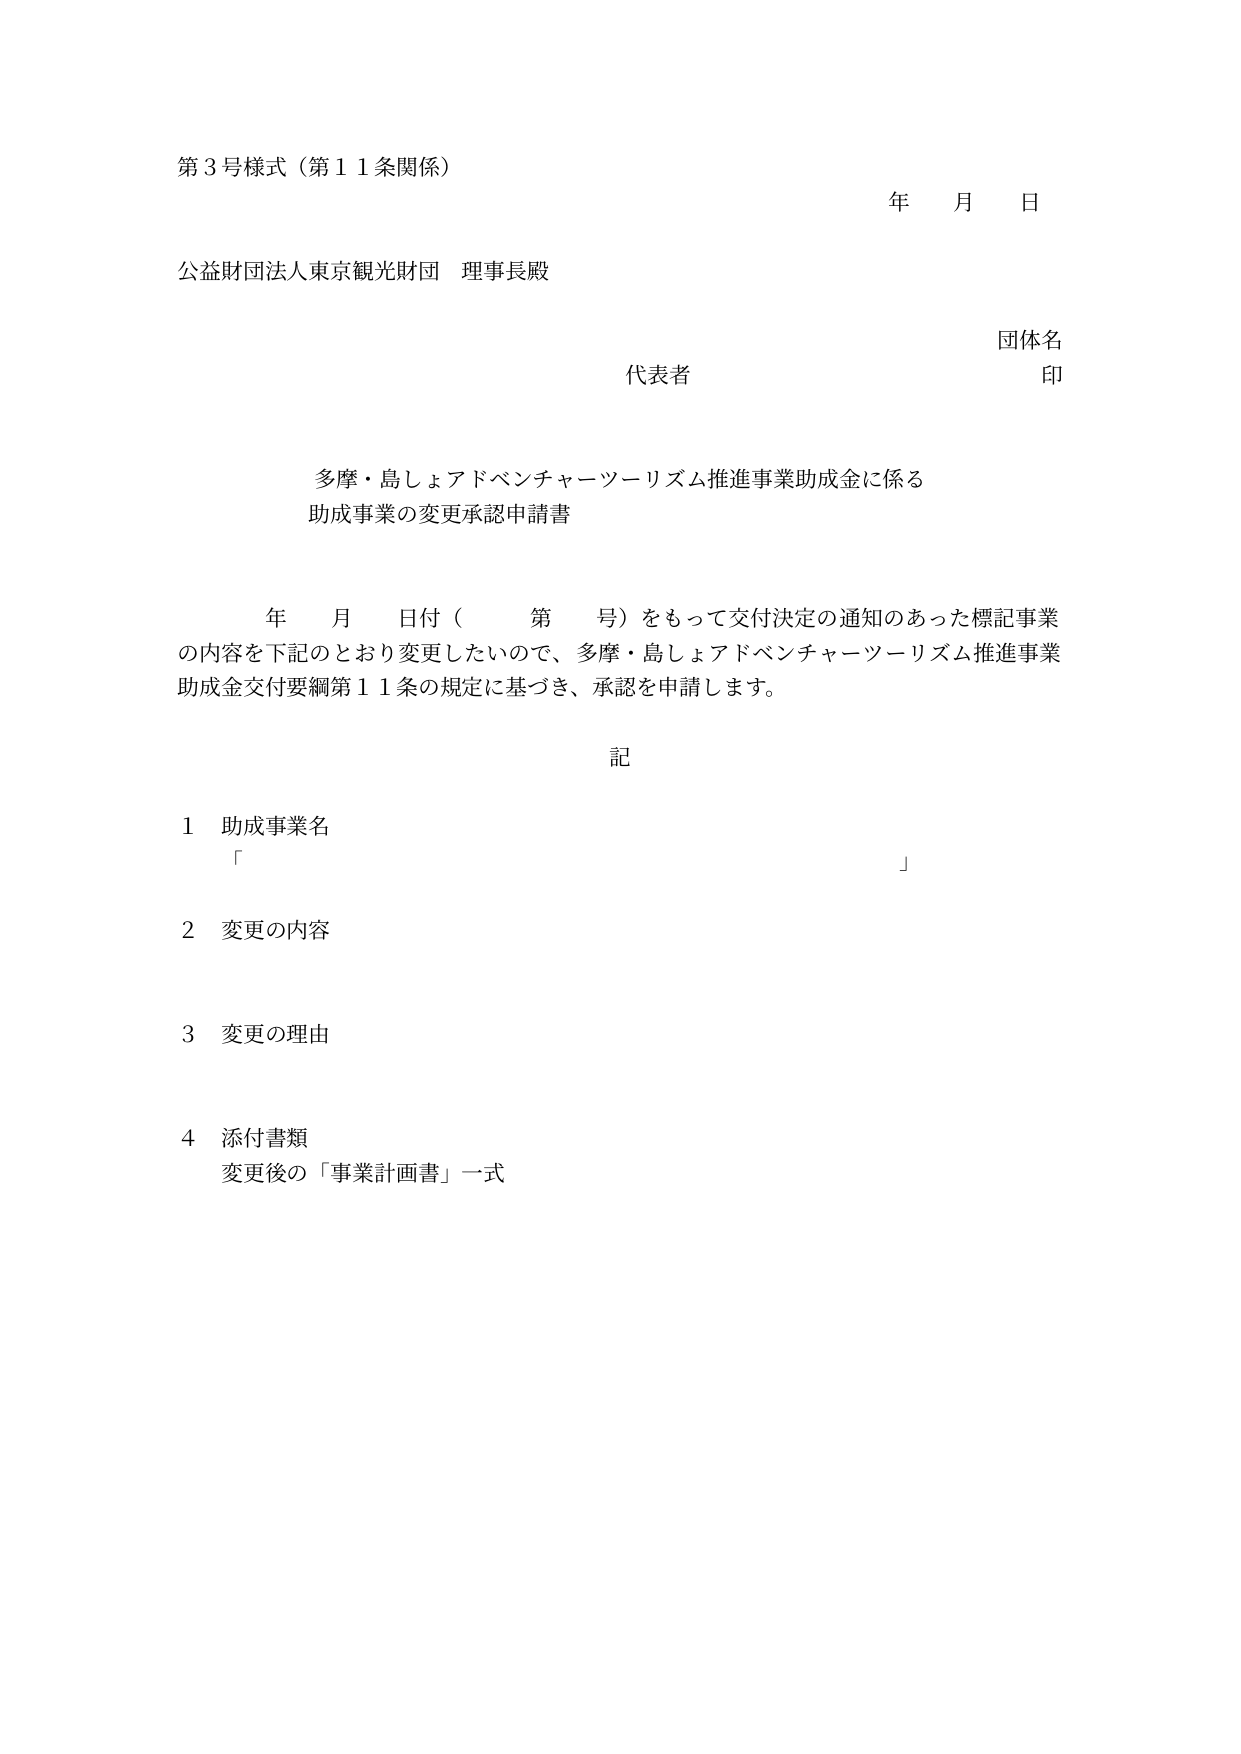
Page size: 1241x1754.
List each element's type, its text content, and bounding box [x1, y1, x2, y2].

text ２ 変更の内容 [177, 912, 1063, 946]
text 助成事業の変更承認申請書 [177, 495, 1063, 530]
text 変更後の「事業計画書」一式 [177, 1154, 1063, 1189]
text 記 [177, 738, 1063, 773]
text 年 月 日付（ 第 号）をもって交付決定の通知のあった標記事業の内容を下記のとおり変更したいので、多摩・島しょアドベンチャーツーリズム推進事業助成金交付要綱第１１条の規定に基づき、承認を申請します。 [177, 599, 1063, 703]
text 団体名 [177, 322, 1063, 357]
text ４ 添付書類 [177, 1120, 1063, 1154]
text 多摩・島しょアドベンチャーツーリズム推進事業助成金に係る [177, 461, 1063, 495]
text 第３号様式（第１１条関係） [177, 148, 1063, 183]
text 年 月 日 [177, 183, 1041, 218]
text ３ 変更の理由 [177, 1016, 1063, 1050]
text １ 助成事業名 [177, 808, 1063, 842]
text 公益財団法人東京観光財団 理事長殿 [177, 253, 1063, 287]
text 「 」 [177, 842, 1063, 877]
text 代表者 印 [177, 357, 1063, 391]
